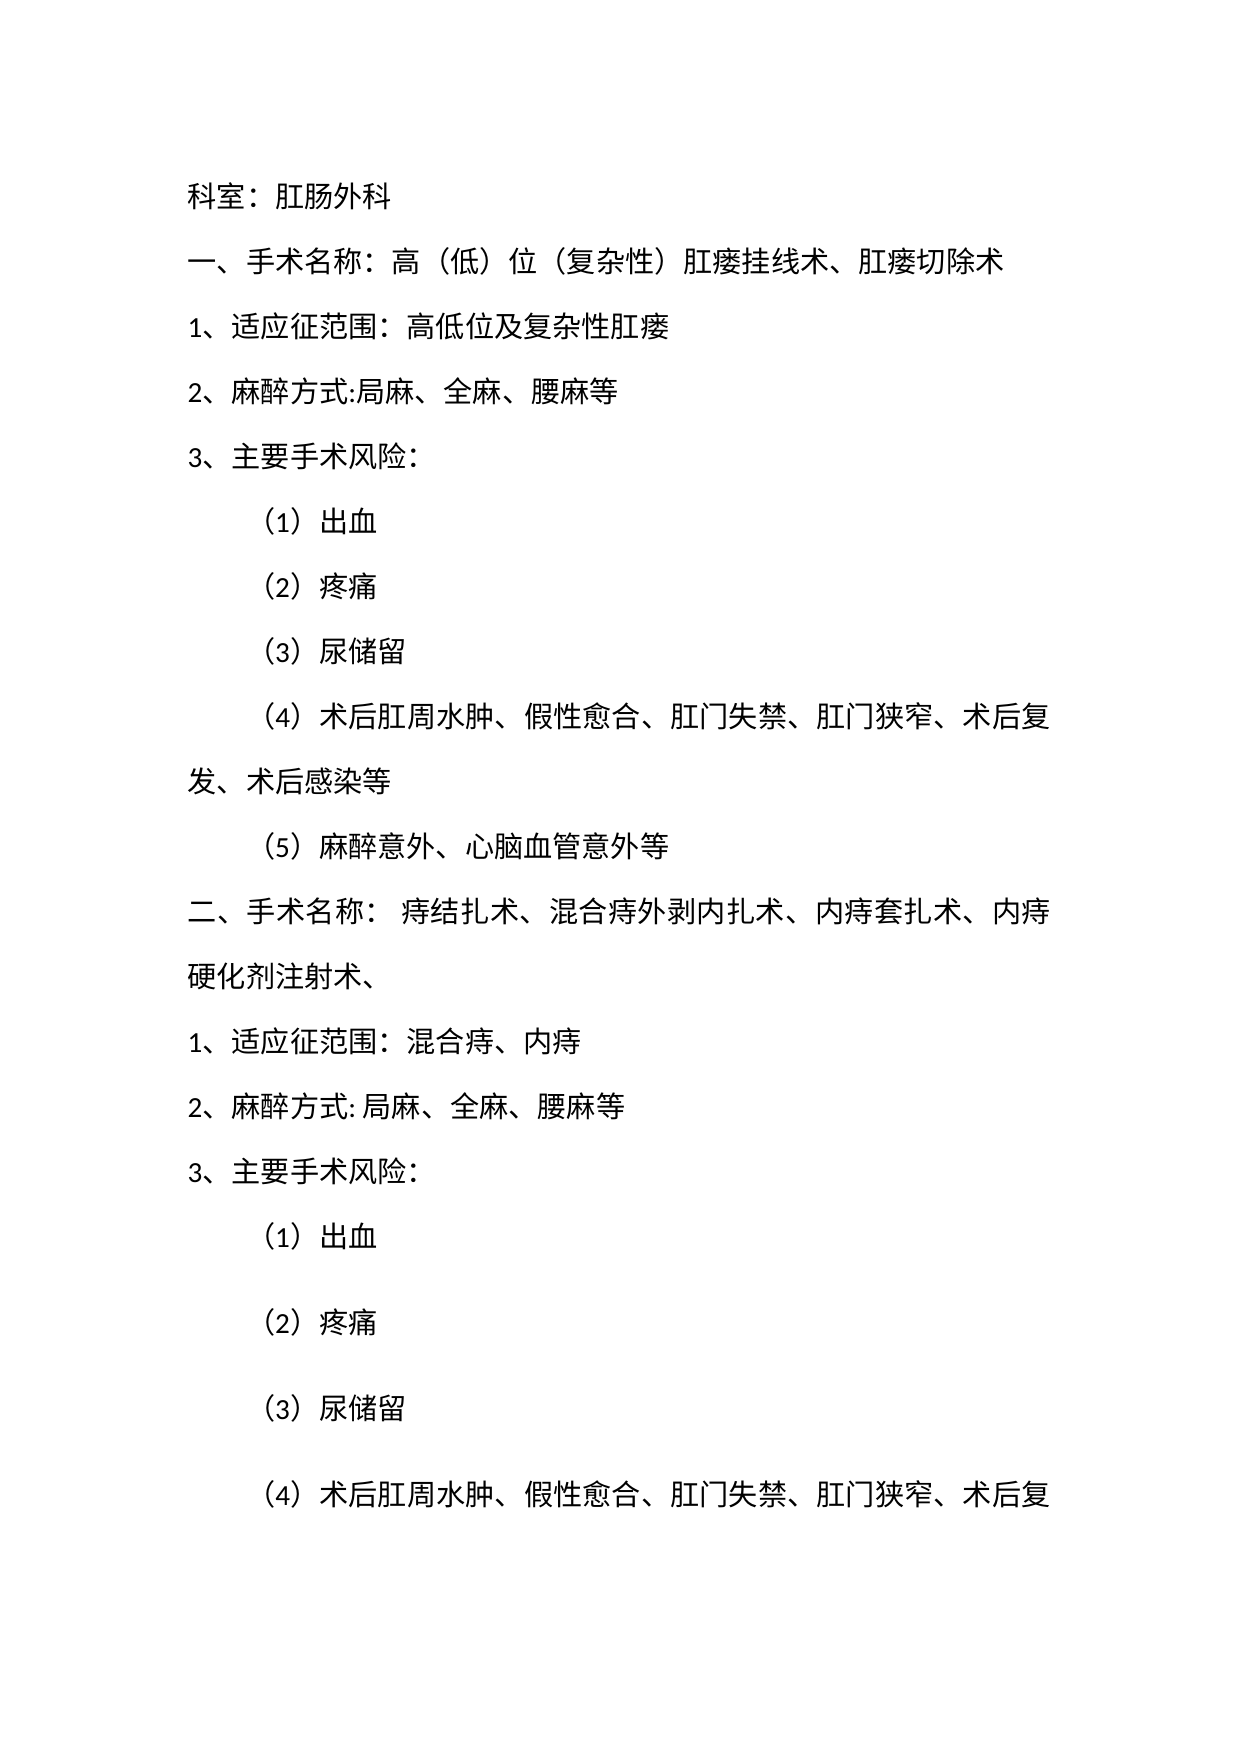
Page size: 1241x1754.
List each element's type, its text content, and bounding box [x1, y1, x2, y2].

text 科室：肛肠外科 [187, 162, 1053, 227]
text 3、主要手术风险： [187, 422, 1053, 487]
text 1、适应征范围：高低位及复杂性肛瘘 [187, 292, 1053, 357]
text （5）麻醉意外、心脑血管意外等 [187, 812, 1053, 877]
text 3、主要手术风险： [187, 1137, 1053, 1202]
text （1）出血 [187, 487, 1053, 552]
text 二、手术名称： 痔结扎术、混合痔外剥内扎术、内痔套扎术、内痔硬化剂注射术、 [187, 877, 1053, 1007]
text 2、麻醉方式: 局麻、全麻、腰麻等 [187, 1072, 1053, 1137]
list 手术名称：高（低）位（复杂性）肛瘘挂线术、肛瘘切除术 [187, 227, 1053, 292]
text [187, 1460, 1053, 1525]
text （3）尿储留 [187, 1374, 1053, 1439]
text （1）出血 [187, 1202, 1053, 1267]
text （3）尿储留 [187, 617, 1053, 682]
text （4）术后肛周水肿、假性愈合、肛门失禁、肛门狭窄、术后复发、术后感染等 [187, 682, 1053, 812]
text 1、适应征范围：混合痔、内痔 [187, 1007, 1053, 1072]
text （2）疼痛 [187, 552, 1053, 617]
text （2）疼痛 [187, 1288, 1053, 1353]
list 麻醉方式:局麻、全麻、腰麻等 [187, 357, 1053, 422]
